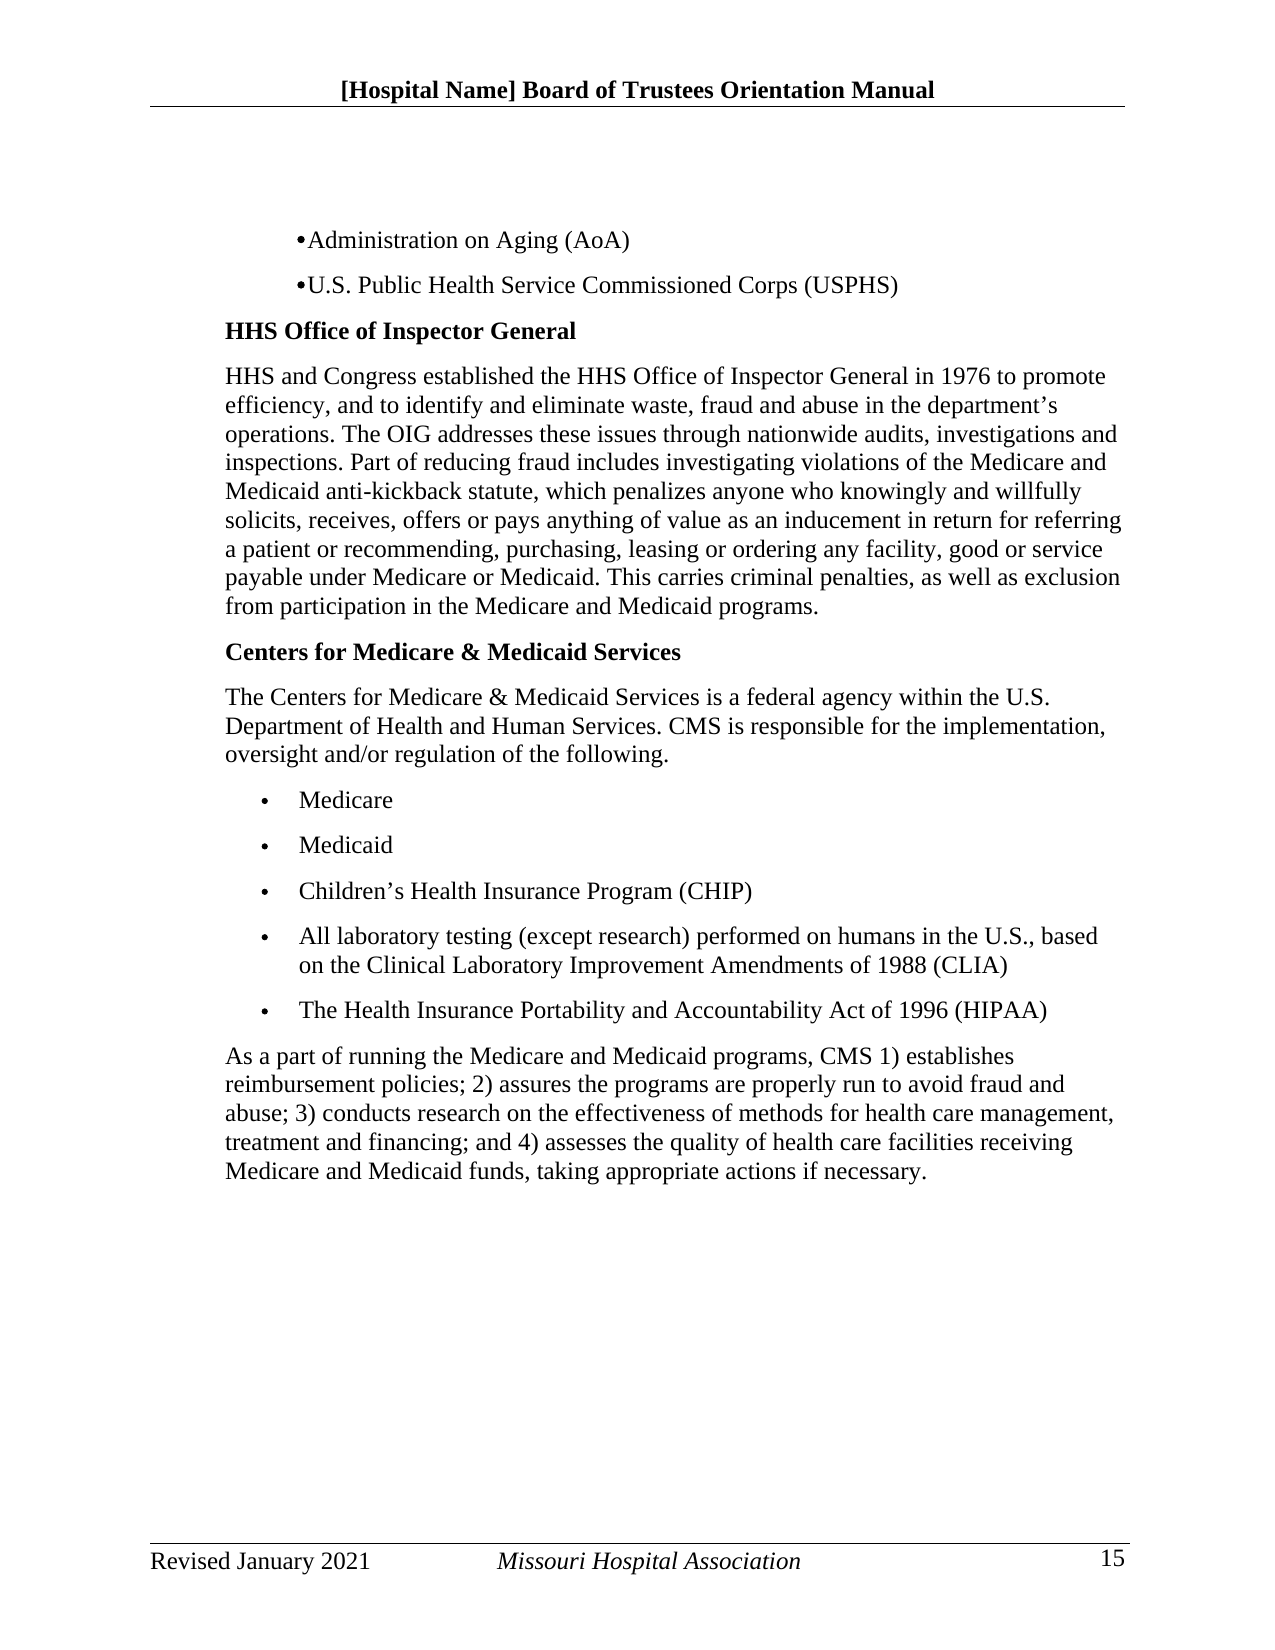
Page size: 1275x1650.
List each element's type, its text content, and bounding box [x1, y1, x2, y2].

title Administration on Aging (AoA) [297, 225, 1125, 254]
title HHS and Congress established the HHS Office of Inspector General in 1976 to promote efficiency, and to identify and eliminate waste, fraud and abuse in the department’s operations. The OIG addresses these issues through nationwide audits, investigations and inspections. Part of reducing fraud includes investigating violations of the Medicare and Medicaid anti-kickback statute, which penalizes anyone who knowingly and willfully solicits, receives, offers or pays anything of value as an inducement in return for referring a patient or recommending, purchasing, leasing or ordering any facility, good or service payable under Medicare or Medicaid. This carries criminal penalties, as well as exclusion from participation in the Medicare and Medicaid programs. [225, 361, 1125, 620]
title As a part of running the Medicare and Medicaid programs, CMS 1) establishes reimbursement policies; 2) assures the programs are properly run to avoid fraud and abuse; 3) conducts research on the effectiveness of methods for health care management, treatment and financing; and 4) assesses the quality of health care facilities receiving Medicare and Medicaid funds, taking appropriate actions if necessary. [225, 1041, 1125, 1184]
title Children’s Health Insurance Program (CHIP) [261, 876, 1125, 904]
title U.S. Public Health Service Commissioned Corps (USPHS) [297, 270, 1125, 299]
title HHS Office of Inspector General [225, 316, 1125, 344]
title Medicare [261, 785, 1125, 814]
title The Health Insurance Portability and Accountability Act of 1996 (HIPAA) [261, 995, 1125, 1024]
title All laboratory testing (except research) performed on humans in the U.S., based on the Clinical Laboratory Improvement Amendments of 1988 (CLIA) [261, 921, 1125, 979]
title Medicaid [261, 830, 1125, 859]
title Centers for Medicare & Medicaid Services [225, 637, 1125, 665]
title The Centers for Medicare & Medicaid Services is a federal agency within the U.S. Department of Health and Human Services. CMS is responsible for the implementation, oversight and/or regulation of the following. [225, 682, 1125, 768]
